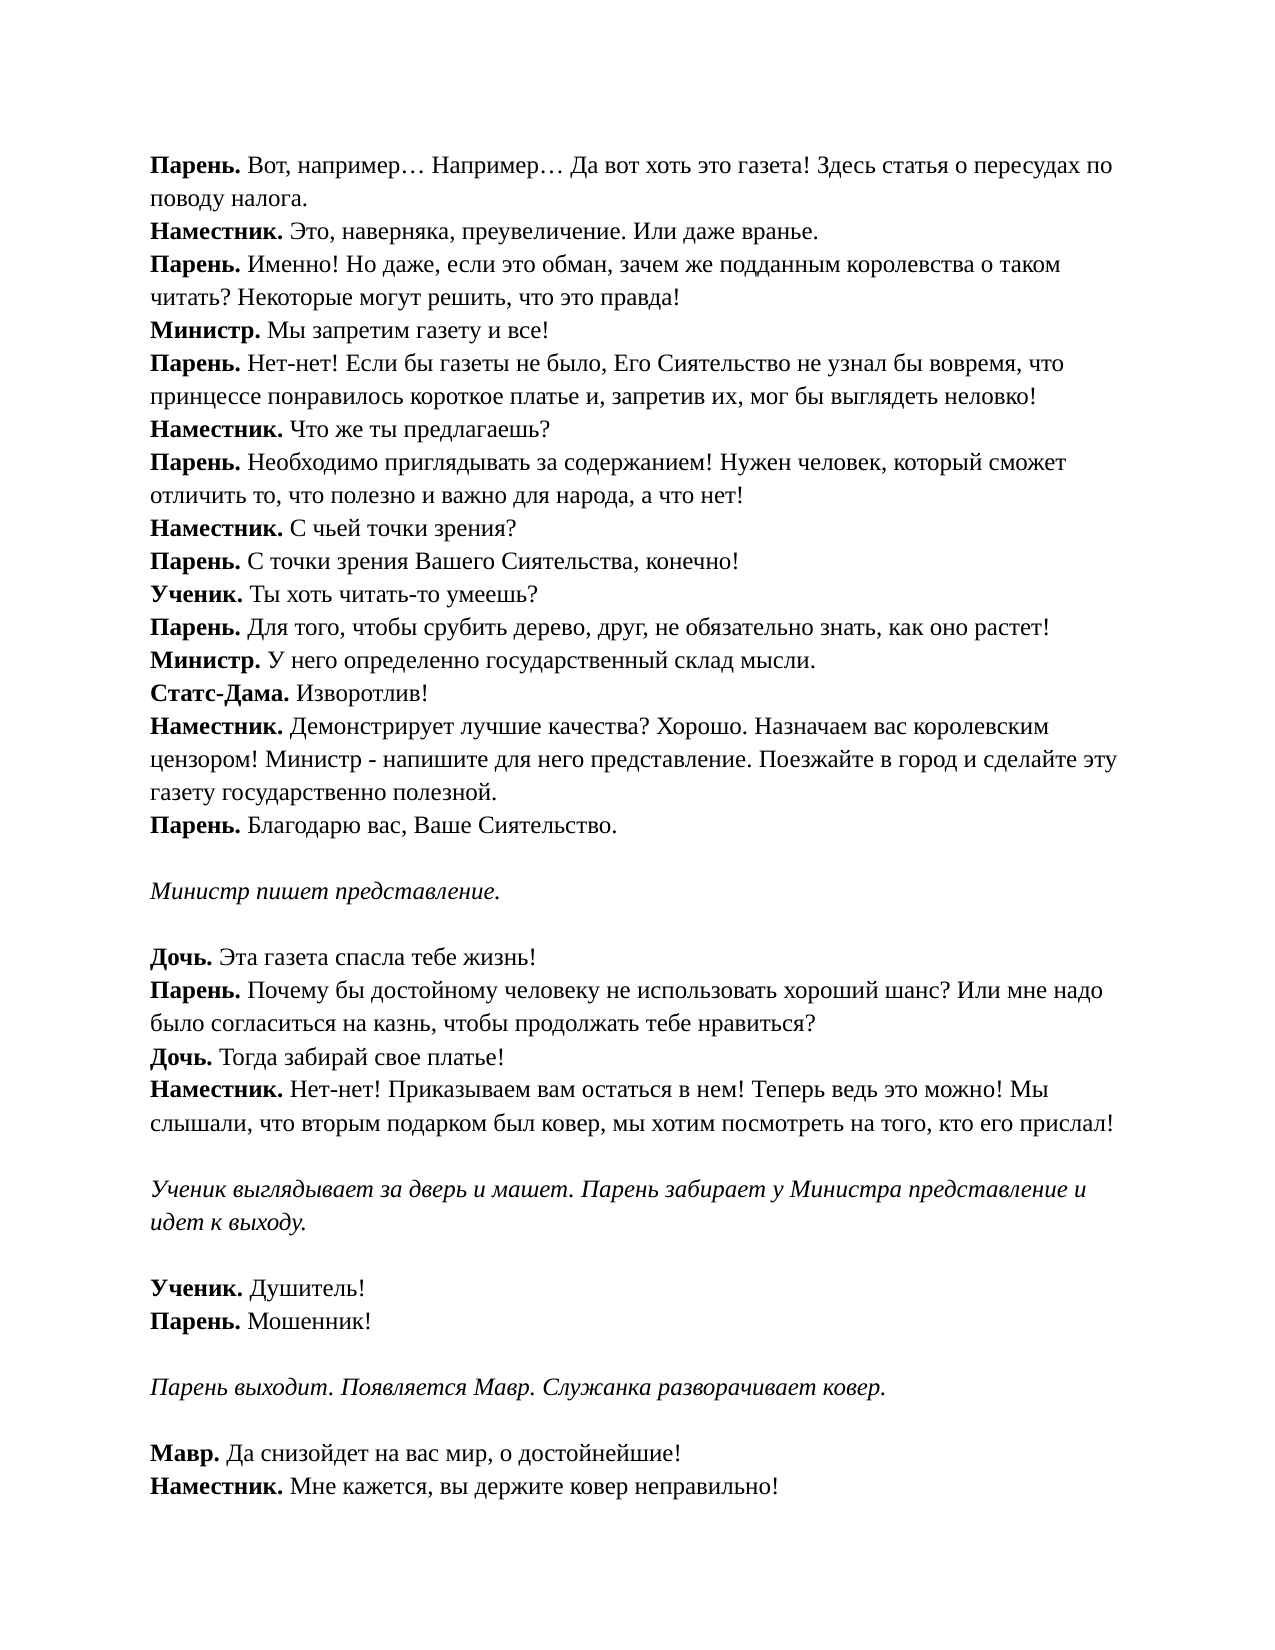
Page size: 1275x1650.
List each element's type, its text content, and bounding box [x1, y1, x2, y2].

text Парень. Для того, чтобы срубить дерево, друг, не обязательно знать, как оно растет! [150, 612, 1125, 641]
text Министр пишет представление. [150, 876, 1125, 905]
text Ученик. Душитель! [150, 1273, 1125, 1301]
text Парень. Почему бы достойному человеку не использовать хороший шанс? Или мне надо было согласиться на казнь, чтобы продолжать тебе нравиться? [150, 976, 1125, 1037]
text Статс-Дама. Изворотлив! [150, 678, 1125, 707]
text Наместник. Это, наверняка, преувеличение. Или даже вранье. [150, 216, 1125, 245]
text Парень. Вот, например… Например… Да вот хоть это газета! Здесь статья о пересудах по поводу налога. [150, 150, 1125, 212]
text Дочь. Тогда забирай свое платье! [150, 1042, 1125, 1070]
text Ученик. Ты хоть читать-то умеешь? [150, 579, 1125, 608]
text Наместник. Что же ты предлагаешь? [150, 414, 1125, 443]
text Парень. Именно! Но даже, если это обман, зачем же подданным королевства о таком читать? Некоторые могут решить, что это правда! [150, 249, 1125, 311]
text Парень. Благодарю вас, Ваше Сиятельство. [150, 810, 1125, 839]
text Министр. Мы запретим газету и все! [150, 315, 1125, 344]
text Парень выходит. Появляется Мавр. Служанка разворачивает ковер. [150, 1372, 1125, 1401]
text Наместник. Демонстрирует лучшие качества? Хорошо. Назначаем вас королевским цензором! Министр - напишите для него представление. Поезжайте в город и сделайте эту газету государственно полезной. [150, 711, 1125, 806]
text Дочь. Эта газета спасла тебе жизнь! [150, 942, 1125, 971]
text Парень. Необходимо приглядывать за содержанием! Нужен человек, который сможет отличить то, что полезно и важно для народа, а что нет! [150, 447, 1125, 509]
text Парень. Мошенник! [150, 1306, 1125, 1334]
text Парень. Нет-нет! Если бы газеты не было, Его Сиятельство не узнал бы вовремя, что принцессе понравилось короткое платье и, запретив их, мог бы выглядеть неловко! [150, 348, 1125, 410]
text Министр. У него определенно государственный склад мысли. [150, 645, 1125, 674]
text Наместник. Нет-нет! Приказываем вам остаться в нем! Теперь ведь это можно! Мы слышали, что вторым подарком был ковер, мы хотим посмотреть на того, кто его прислал! [150, 1074, 1125, 1136]
text Парень. С точки зрения Вашего Сиятельства, конечно! [150, 546, 1125, 575]
text Наместник. Мне кажется, вы держите ковер неправильно! [150, 1471, 1125, 1499]
text Наместник. С чьей точки зрения? [150, 513, 1125, 542]
text Ученик выглядывает за дверь и машет. Парень забирает у Министра представление и идет к выходу. [150, 1174, 1125, 1235]
text Мавр. Да снизойдет на вас мир, о достойнейшие! [150, 1438, 1125, 1467]
